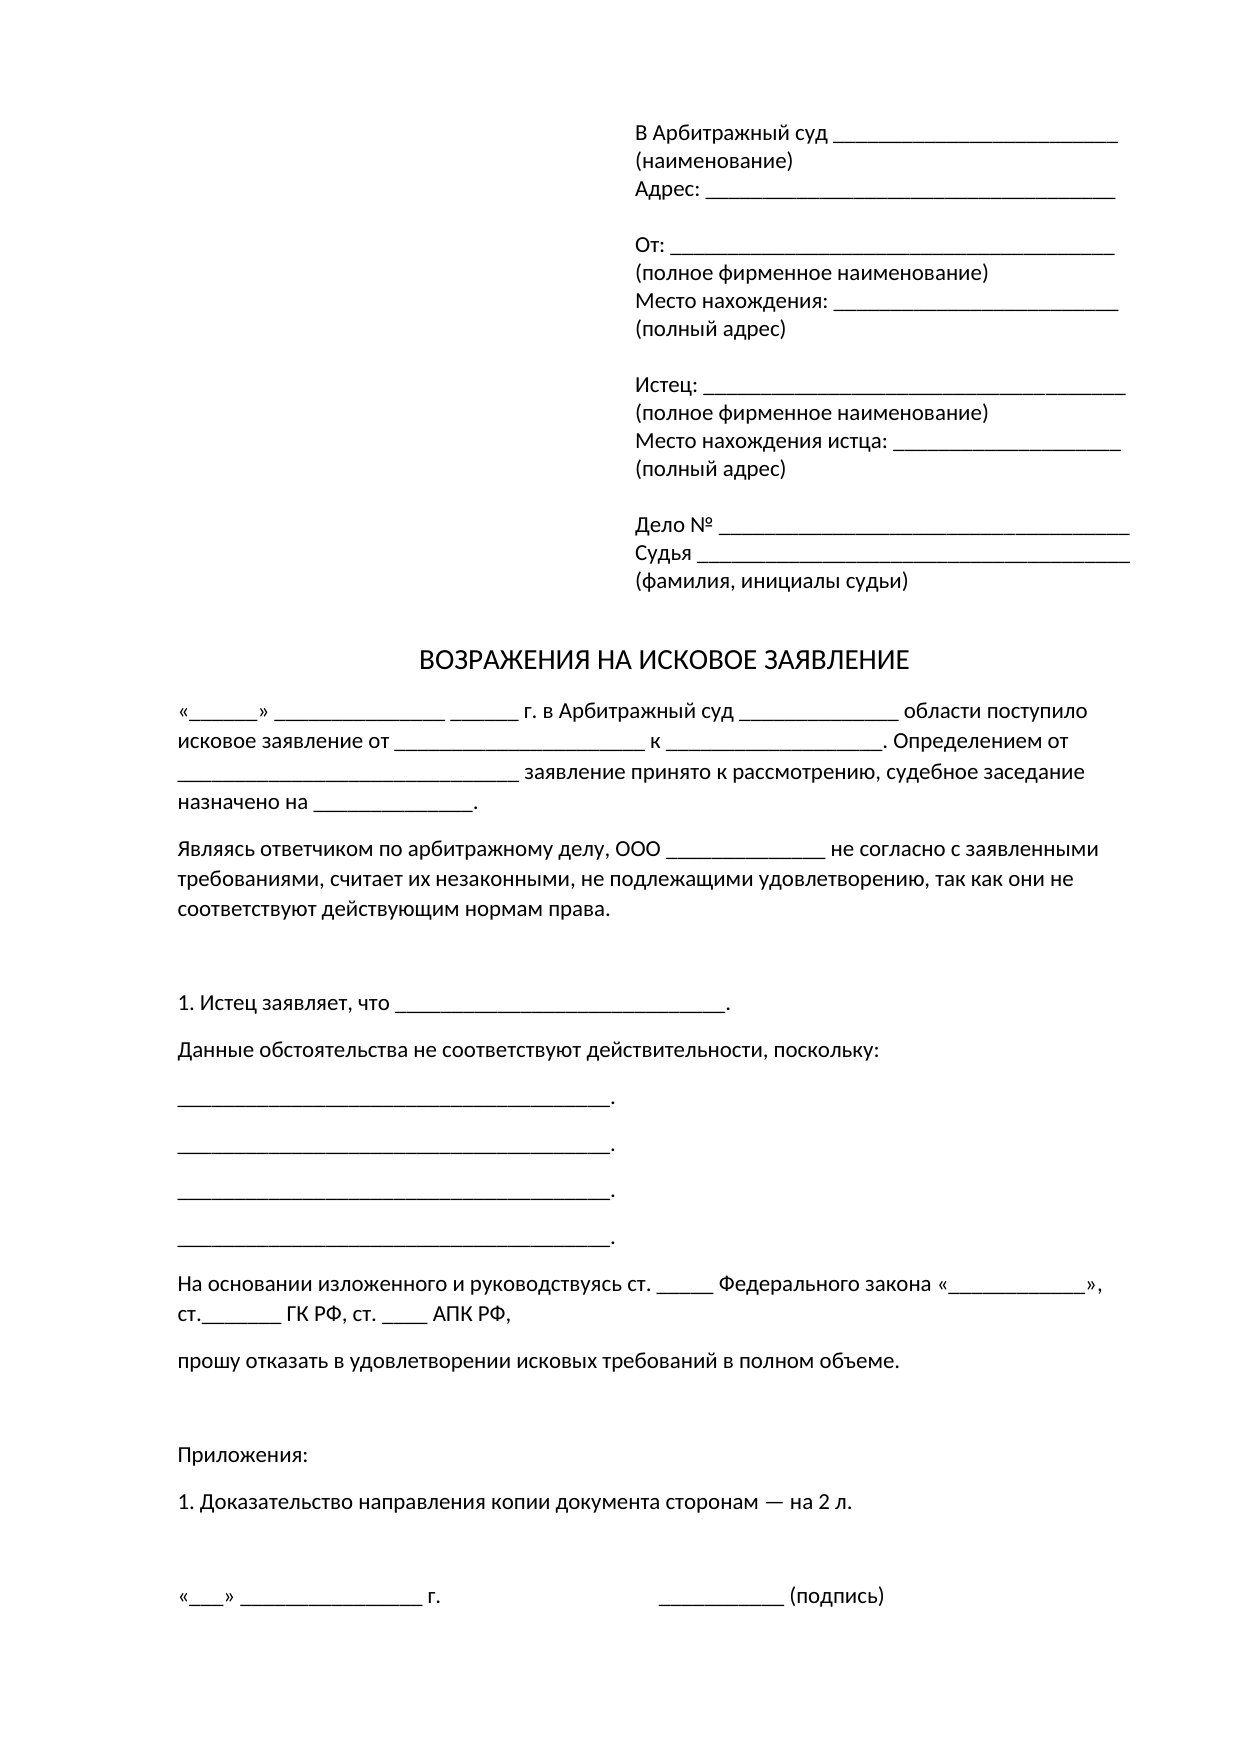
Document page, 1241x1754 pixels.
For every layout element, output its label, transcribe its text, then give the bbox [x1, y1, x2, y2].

text (наименование) [635, 146, 1152, 174]
text (полный адрес) [635, 454, 1152, 482]
text Истец: _____________________________________ [635, 370, 1152, 398]
text ______________________________________. [177, 1222, 1152, 1251]
text Судья ______________________________________ [635, 538, 1152, 566]
text Место нахождения истца: ____________________ [635, 426, 1152, 454]
text (полное фирменное наименование) [635, 258, 1152, 286]
text Являясь ответчиком по арбитражному делу, ООО ______________ не согласно с заявленными требованиями, считает их незаконными, не подлежащими удовлетворению, так как они не соответствуют действующим нормам права. [177, 834, 1152, 922]
text Место нахождения: _________________________ [635, 286, 1152, 314]
text ______________________________________. [177, 1082, 1152, 1110]
text «___» ________________ г. ___________ (подпись) [177, 1581, 1152, 1609]
text Дело № ____________________________________ [635, 510, 1152, 538]
text 1. Доказательство направления копии документа сторонам — на 2 л. [177, 1487, 1152, 1515]
text Данные обстоятельства не соответствуют действительности, поскольку: [177, 1035, 1152, 1063]
text прошу отказать в удовлетворении исковых требований в полном объеме. [177, 1346, 1152, 1374]
text ______________________________________. [177, 1176, 1152, 1204]
text «______» _______________ ______ г. в Арбитражный суд ______________ области поступило исковое заявление от ______________________ к ___________________. Определением от ______________________________ заявление принято к рассмотрению, судебное заседание назначено на ______________. [177, 696, 1152, 815]
text (полный адрес) [635, 314, 1152, 342]
text (полное фирменное наименование) [635, 398, 1152, 426]
text В Арбитражный суд _________________________ [635, 118, 1152, 146]
text На основании изложенного и руководствуясь ст. _____ Федерального закона «____________», ст._______ ГК РФ, ст. ____ АПК РФ, [177, 1269, 1152, 1328]
text (фамилия, инициалы судьи) [635, 566, 1152, 594]
text ВОЗРАЖЕНИЯ НА ИСКОВОЕ ЗАЯВЛЕНИЕ [177, 641, 1152, 677]
text Адрес: ____________________________________ [635, 174, 1152, 202]
text От: _______________________________________ [635, 230, 1152, 258]
text ______________________________________. [177, 1129, 1152, 1157]
text Приложения: [177, 1440, 1152, 1468]
text 1. Истец заявляет, что _____________________________. [177, 988, 1152, 1016]
